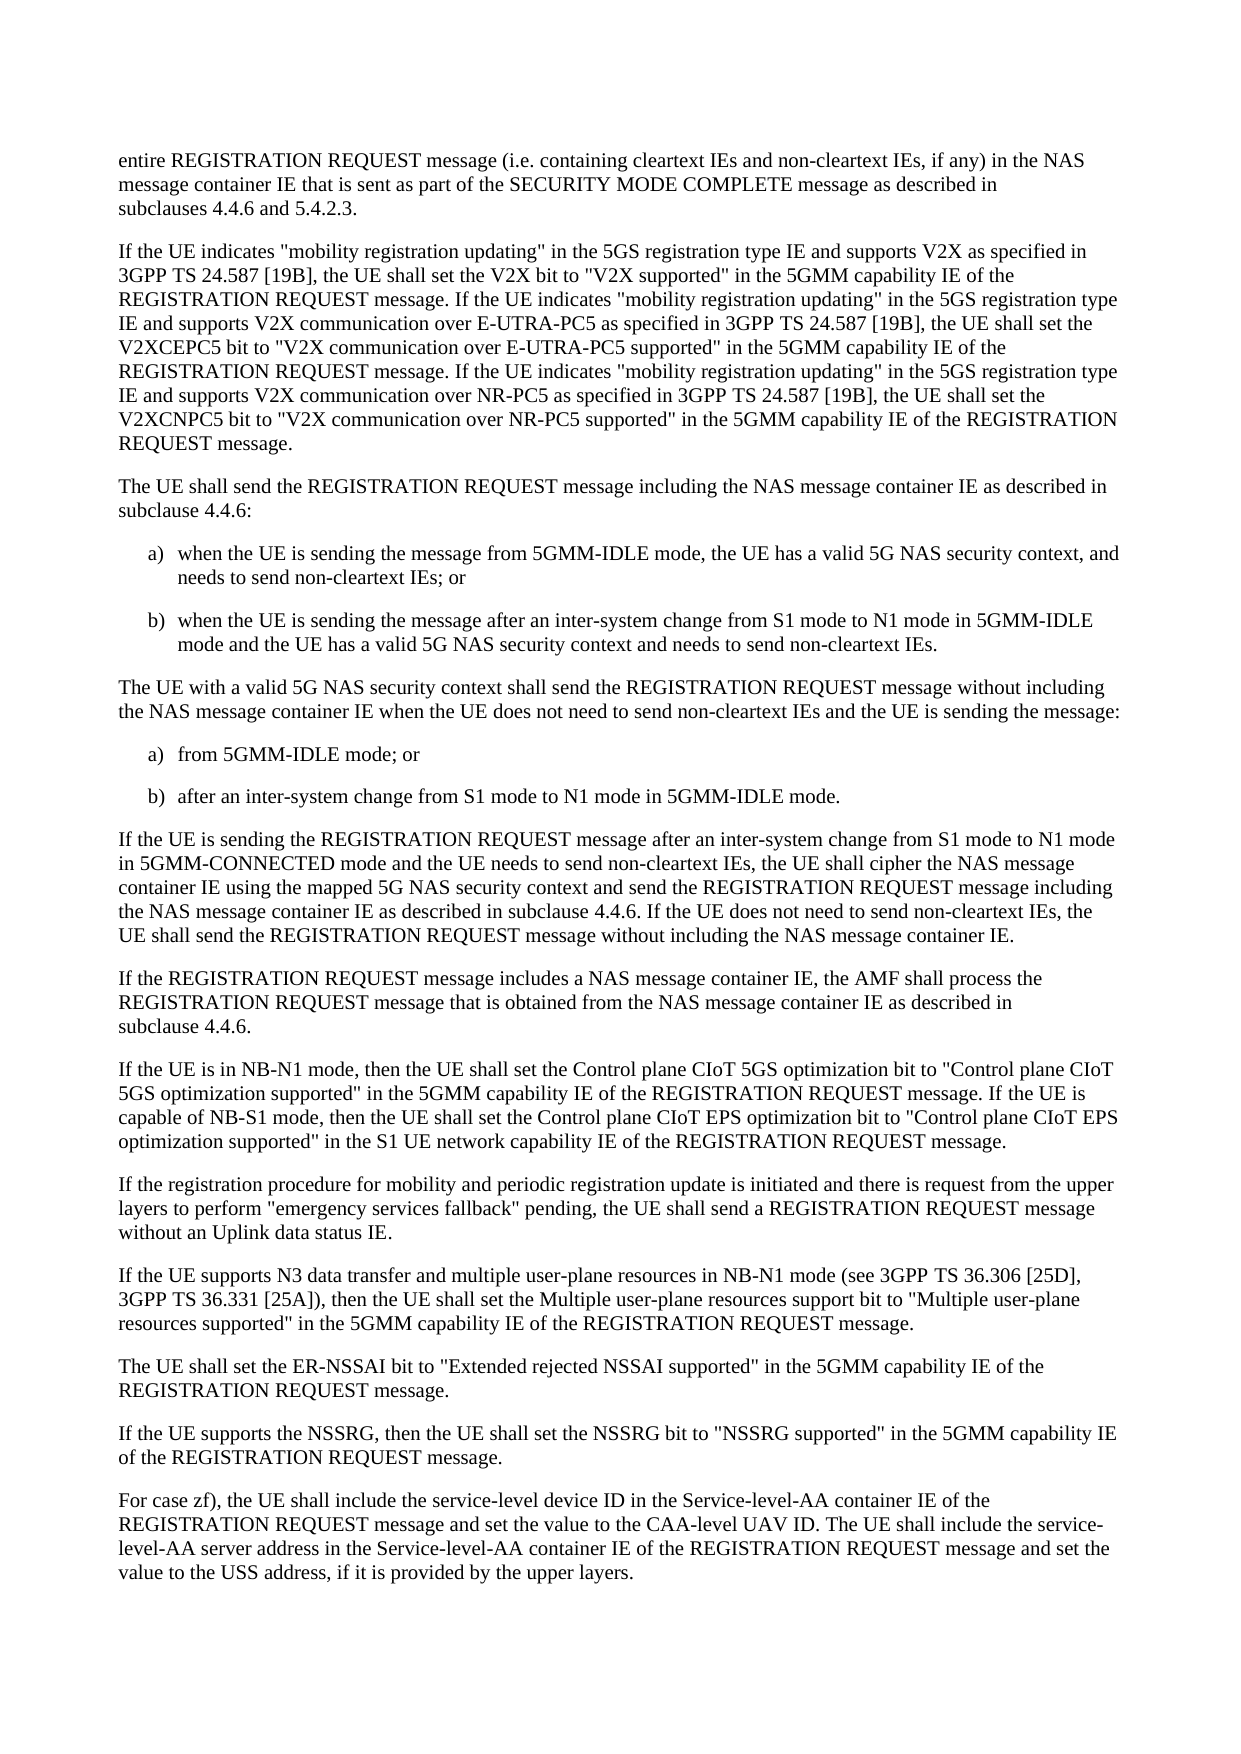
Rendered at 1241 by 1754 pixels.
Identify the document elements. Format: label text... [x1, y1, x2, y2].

text If the UE indicates "mobility registration updating" in the 5GS registration type IE and supports V2X as specified in 3GPP TS 24.587 [19B], the UE shall set the V2X bit to "V2X supported" in the 5GMM capability IE of the REGISTRATION REQUEST message. If the UE indicates "mobility registration updating" in the 5GS registration type IE and supports V2X communication over E-UTRA-PC5 as specified in 3GPP TS 24.587 [19B], the UE shall set the V2XCEPC5 bit to "V2X communication over E-UTRA-PC5 supported" in the 5GMM capability IE of the REGISTRATION REQUEST message. If the UE indicates "mobility registration updating" in the 5GS registration type IE and supports V2X communication over NR-PC5 as specified in 3GPP TS 24.587 [19B], the UE shall set the V2XCNPC5 bit to "V2X communication over NR-PC5 supported" in the 5GMM capability IE of the REGISTRATION REQUEST message. [118, 239, 1122, 455]
text b) when the UE is sending the message after an inter-system change from S1 mode to N1 mode in 5GMM-IDLE mode and the UE has a valid 5G NAS security context and needs to send non-cleartext IEs. [148, 608, 1122, 656]
text If the UE supports the NSSRG, then the UE shall set the NSSRG bit to "NSSRG supported" in the 5GMM capability IE of the REGISTRATION REQUEST message. [118, 1421, 1122, 1469]
text The UE shall send the REGISTRATION REQUEST message including the NAS message container IE as described in subclause 4.4.6: [118, 474, 1122, 522]
text If the UE is in NB-N1 mode, then the UE shall set the Control plane CIoT 5GS optimization bit to "Control plane CIoT 5GS optimization supported" in the 5GMM capability IE of the REGISTRATION REQUEST message. If the UE is capable of NB-S1 mode, then the UE shall set the Control plane CIoT EPS optimization bit to "Control plane CIoT EPS optimization supported" in the S1 UE network capability IE of the REGISTRATION REQUEST message. [118, 1057, 1122, 1153]
text If the UE supports N3 data transfer and multiple user-plane resources in NB-N1 mode (see 3GPP TS 36.306 [25D], 3GPP TS 36.331 [25A]), then the UE shall set the Multiple user-plane resources support bit to "Multiple user-plane resources supported" in the 5GMM capability IE of the REGISTRATION REQUEST message. [118, 1263, 1122, 1335]
text If the UE is sending the REGISTRATION REQUEST message after an inter-system change from S1 mode to N1 mode in 5GMM-CONNECTED mode and the UE needs to send non-cleartext IEs, the UE shall cipher the NAS message container IE using the mapped 5G NAS security context and send the REGISTRATION REQUEST message including the NAS message container IE as described in subclause 4.4.6. If the UE does not need to send non-cleartext IEs, the UE shall send the REGISTRATION REQUEST message without including the NAS message container IE. [118, 827, 1122, 947]
text If the REGISTRATION REQUEST message includes a NAS message container IE, the AMF shall process the REGISTRATION REQUEST message that is obtained from the NAS message container IE as described in subclause 4.4.6. [118, 966, 1122, 1038]
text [118, 148, 1122, 220]
text b) after an inter-system change from S1 mode to N1 mode in 5GMM-IDLE mode. [148, 784, 1122, 808]
text a) when the UE is sending the message from 5GMM-IDLE mode, the UE has a valid 5G NAS security context, and needs to send non-cleartext IEs; or [148, 541, 1122, 589]
text If the registration procedure for mobility and periodic registration update is initiated and there is request from the upper layers to perform "emergency services fallback" pending, the UE shall send a REGISTRATION REQUEST message without an Uplink data status IE. [118, 1172, 1122, 1244]
text The UE shall set the ER-NSSAI bit to "Extended rejected NSSAI supported" in the 5GMM capability IE of the REGISTRATION REQUEST message. [118, 1354, 1122, 1402]
text For case zf), the UE shall include the service-level device ID in the Service-level-AA container IE of the REGISTRATION REQUEST message and set the value to the CAA-level UAV ID. The UE shall include the service-level-AA server address in the Service-level-AA container IE of the REGISTRATION REQUEST message and set the value to the USS address, if it is provided by the upper layers. [118, 1488, 1122, 1584]
text a) from 5GMM-IDLE mode; or [148, 741, 1122, 766]
text The UE with a valid 5G NAS security context shall send the REGISTRATION REQUEST message without including the NAS message container IE when the UE does not need to send non-cleartext IEs and the UE is sending the message: [118, 674, 1122, 723]
